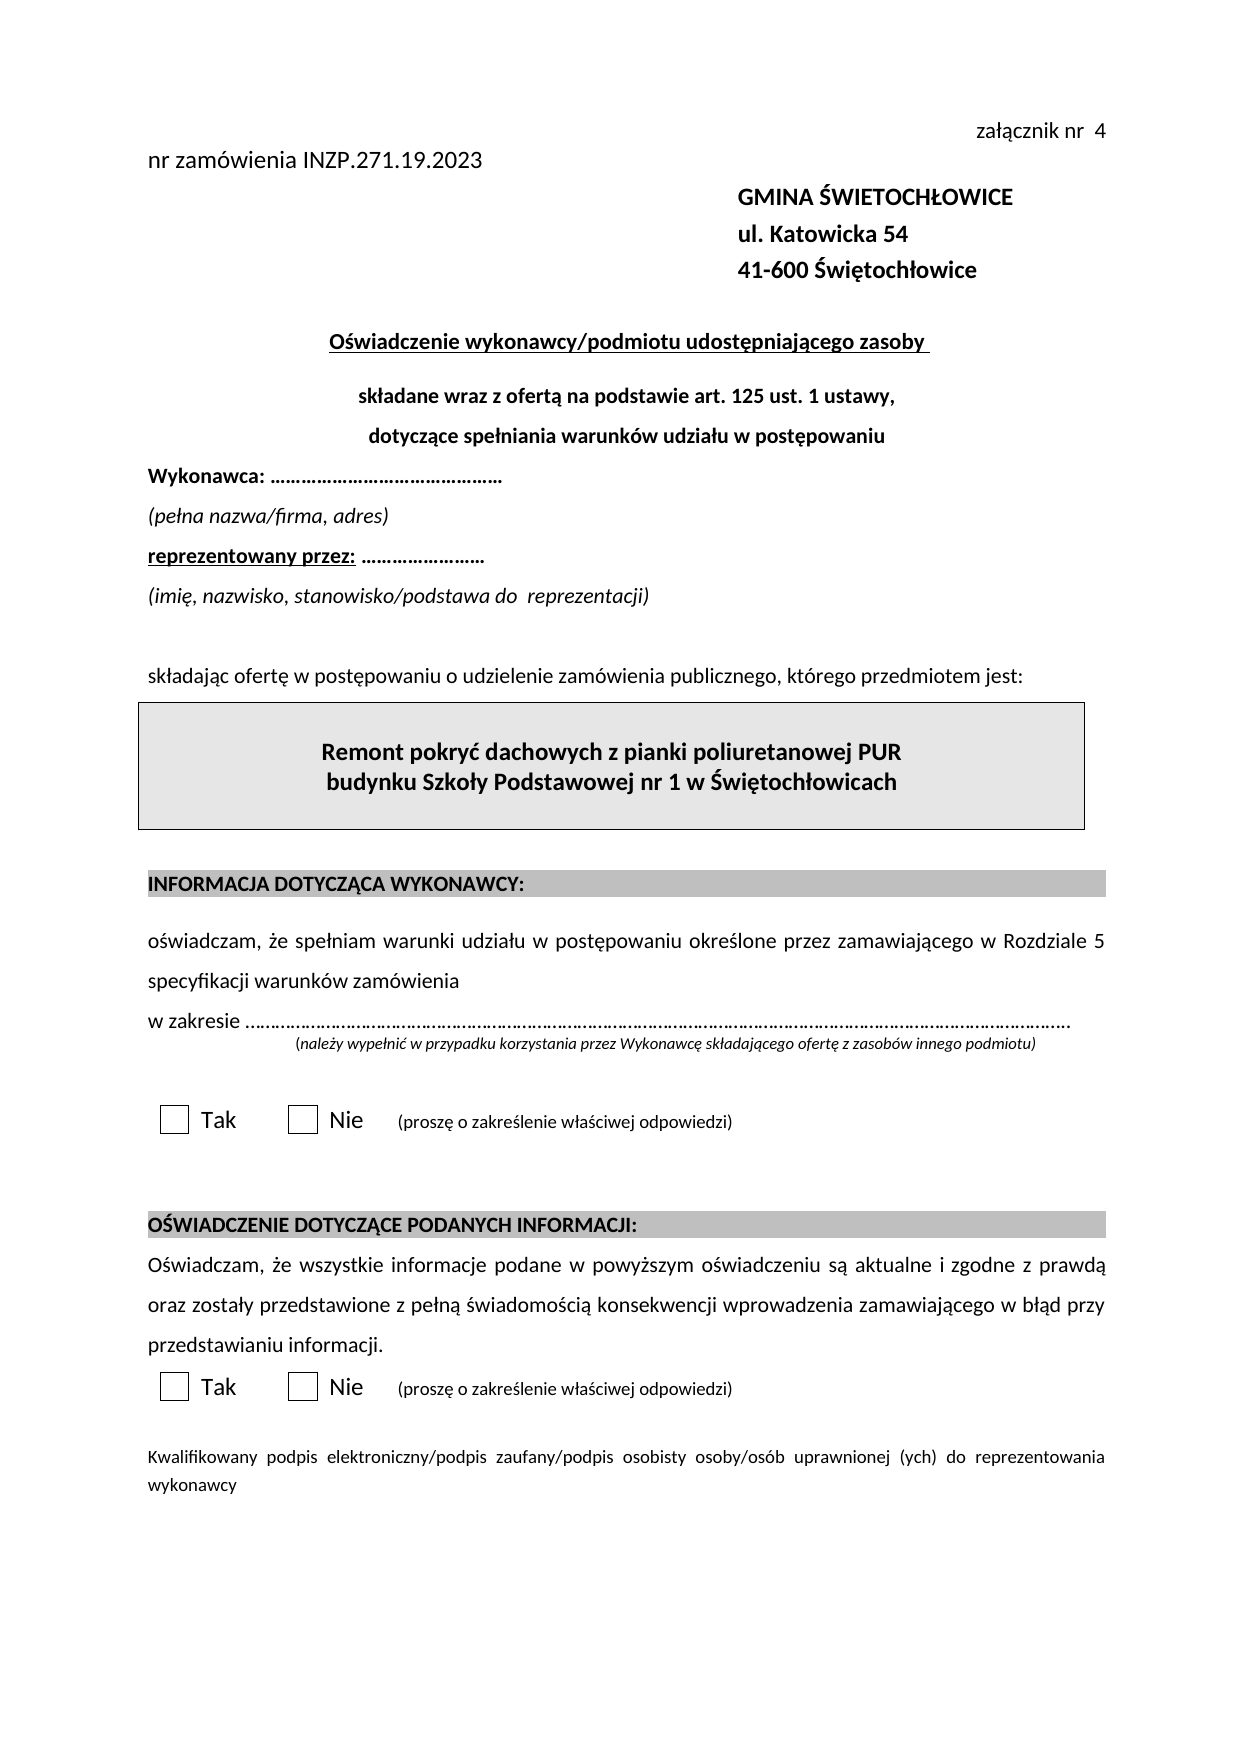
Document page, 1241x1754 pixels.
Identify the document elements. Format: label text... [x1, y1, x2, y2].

text budynku Szkoły Podstawowej nr 1 w Świętochłowicach [139, 763, 1084, 793]
text Tak Nie (proszę o zakreślenie właściwej odpowiedzi) [148, 1371, 1106, 1402]
text 41-600 Świętochłowice [148, 254, 1106, 285]
text Oświadczenie wykonawcy/podmiotu udostępniającego zasoby [148, 327, 1106, 356]
text Kwalifikowany podpis elektroniczny/podpis zaufany/podpis osobisty osoby/osób uprawnionej (ych) do reprezentowania wykonawcy [148, 1446, 1106, 1496]
text reprezentowany przez: …………………… [148, 542, 1106, 569]
text OŚWIADCZENIE DOTYCZĄCE PODANYCH INFORMACJI: [148, 1211, 1106, 1238]
text załącznik nr 4 [148, 117, 1106, 145]
text dotyczące spełniania warunków udziału w postępowaniu [148, 422, 1106, 449]
text (imię, nazwisko, stanowisko/podstawa do reprezentacji) [148, 582, 1106, 609]
text Remont pokryć dachowych z pianki poliuretanowej PUR [139, 732, 1084, 763]
text Oświadczam, że wszystkie informacje podane w powyższym oświadczeniu są aktualne i zgodne z prawdą oraz zostały przedstawione z pełną świadomością konsekwencji wprowadzenia zamawiającego w błąd przy przedstawianiu informacji. [148, 1251, 1106, 1358]
text składając ofertę w postępowaniu o udzielenie zamówienia publicznego, którego przedmiotem jest: [148, 662, 1106, 689]
text Wykonawca: ……………………………………… [148, 462, 1106, 489]
text w zakresie ……………………………………………………………………………………………………………………………………………….. [148, 1007, 1106, 1034]
text składane wraz z ofertą na podstawie art. 125 ust. 1 ustawy, [148, 382, 1106, 409]
text oświadczam, że spełniam warunki udziału w postępowaniu określone przez zamawiającego w Rozdziale 5 specyfikacji warunków zamówienia [148, 927, 1106, 994]
text nr zamówienia INZP.271.19.2023 [148, 145, 1106, 175]
text Tak Nie (proszę o zakreślenie właściwej odpowiedzi) [148, 1104, 1106, 1134]
text (pełna nazwa/firma, adres) [148, 502, 1106, 529]
text ul. Katowicka 54 [148, 218, 1106, 248]
text INFORMACJA DOTYCZĄCA WYKONAWCY: [148, 870, 1106, 897]
text GMINA ŚWIETOCHŁOWICE [148, 181, 1106, 212]
text (należy wypełnić w przypadku korzystania przez Wykonawcę składającego ofertę z zasobów innego podmiotu) [221, 1034, 1106, 1054]
